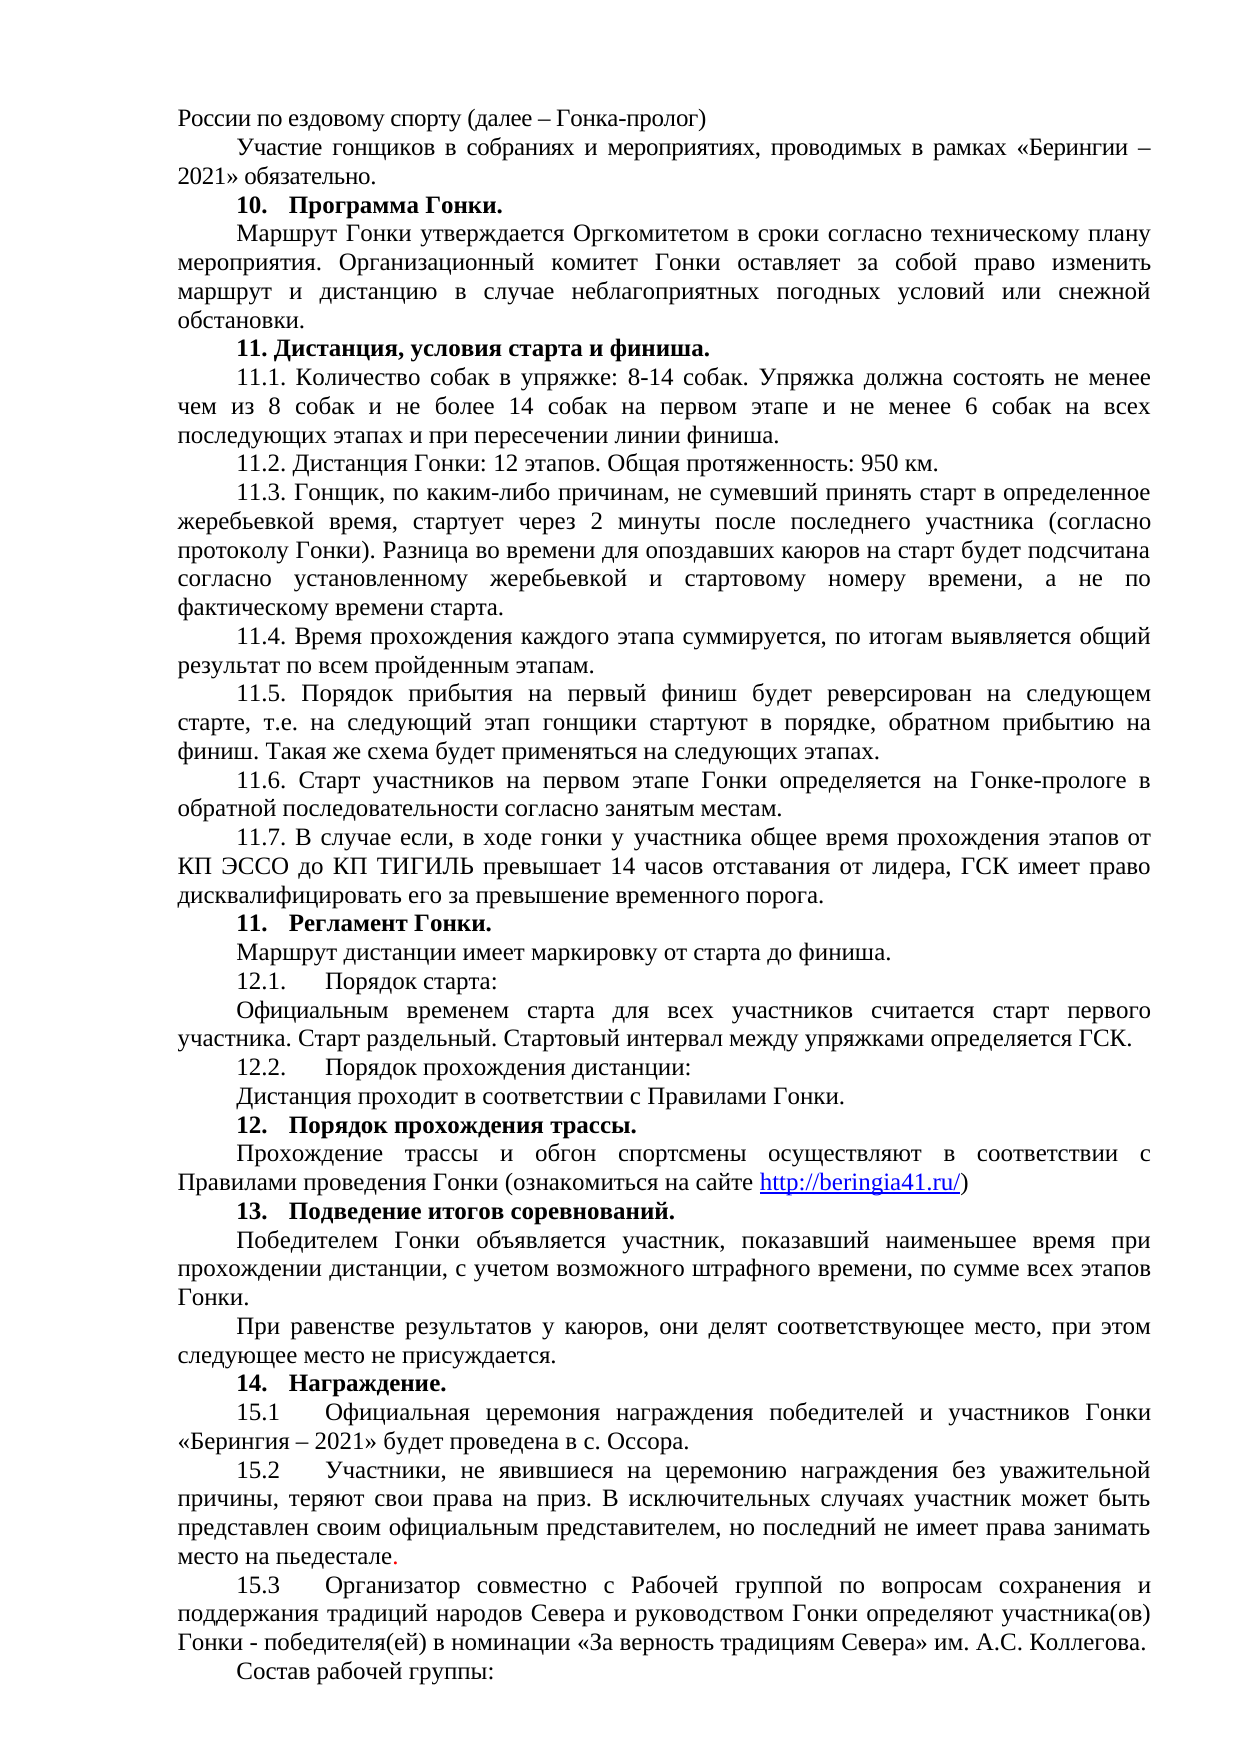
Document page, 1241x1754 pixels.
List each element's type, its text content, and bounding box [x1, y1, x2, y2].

text При равенстве результатов у каюров, они делят соответствующее место, при этом следующее место не присуждается. [177, 1311, 1152, 1368]
text Прохождение трассы и обгон спортсмены осуществляют в соответствии с Правилами проведения Гонки (ознакомиться на сайте http://beringia41.ru/) [177, 1138, 1152, 1196]
list Награждение. [177, 1368, 1152, 1397]
text 11.5. Порядок прибытия на первый финиш будет реверсирован на следующем старте, т.е. на следующий этап гонщики стартуют в порядке, обратном прибытию на финиш. Такая же схема будет применяться на следующих этапах. [177, 678, 1152, 765]
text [177, 103, 1152, 132]
text Маршрут Гонки утверждается Оргкомитетом в сроки согласно техническому плану мероприятия. Организационный комитет Гонки оставляет за собой право изменить маршрут и дистанцию в случае неблагоприятных погодных условий или снежной обстановки. [177, 218, 1152, 333]
text Победителем Гонки объявляется участник, показавший наименьшее время при прохождении дистанции, с учетом возможного штрафного времени, по сумме всех этапов Гонки. [177, 1225, 1152, 1311]
text 11.4. Время прохождения каждого этапа суммируется, по итогам выявляется общий результат по всем пройденным этапам. [177, 621, 1152, 678]
text Маршрут дистанции имеет маркировку от старта до финиша. [177, 937, 1152, 966]
text Дистанция проходит в соответствии с Правилами Гонки. [177, 1081, 1152, 1110]
list Порядок прохождения дистанции: [177, 1052, 1152, 1081]
list Официальная церемония награждения победителей и участников Гонки «Берингия – 2021» будет проведена в с. Оссора. [177, 1397, 1152, 1455]
text 11. Дистанция, условия старта и финиша. [177, 333, 1152, 362]
text 11.3. Гонщик, по каким-либо причинам, не сумевший принять старт в определенное жеребьевкой время, стартует через 2 минуты после последнего участника (согласно протоколу Гонки). Разница во времени для опоздавших каюров на старт будет подсчитана согласно установленному жеребьевкой и стартовому номеру времени, а не по фактическому времени старта. [177, 477, 1152, 621]
text 11.6. Старт участников на первом этапе Гонки определяется на Гонке-прологе в обратной последовательности согласно занятым местам. [177, 765, 1152, 822]
text 11.7. В случае если, в ходе гонки у участника общее время прохождения этапов от КП ЭССО до КП ТИГИЛЬ превышает 14 часов отставания от лидера, ГСК имеет право дисквалифицировать его за превышение временного порога. [177, 822, 1152, 908]
list Организатор совместно с Рабочей группой по вопросам сохранения и поддержания традиций народов Севера и руководством Гонки определяют участника(ов) Гонки - победителя(ей) в номинации «За верность традициям Севера» им. А.С. Коллегова. [177, 1570, 1152, 1656]
list Порядок старта: [177, 966, 1152, 995]
list Регламент Гонки. [177, 908, 1152, 937]
text 11.2. Дистанция Гонки: 12 этапов. Общая протяженность: 950 км. [177, 448, 1152, 477]
text Состав рабочей группы: [236, 1656, 1152, 1685]
text Участие гонщиков в собраниях и мероприятиях, проводимых в рамках «Берингии – 2021» обязательно. [177, 132, 1152, 190]
list Программа Гонки. [177, 190, 1152, 218]
text Официальным временем старта для всех участников считается старт первого участника. Старт раздельный. Стартовый интервал между упряжками определяется ГСК. [177, 995, 1152, 1052]
list Количество собак в упряжке: 8-14 собак. Упряжка должна состоять не менее чем из 8 собак и не более 14 собак на первом этапе и не менее 6 собак на всех последующих этапах и при пересечении линии финиша. [177, 362, 1152, 448]
list Порядок прохождения трассы. [177, 1110, 1152, 1138]
list Участники, не явившиеся на церемонию награждения без уважительной причины, теряют свои права на приз. В исключительных случаях участник может быть представлен своим официальным представителем, но последний не имеет права занимать место на пьедестале. [177, 1455, 1152, 1570]
list Подведение итогов соревнований. [177, 1196, 1152, 1225]
